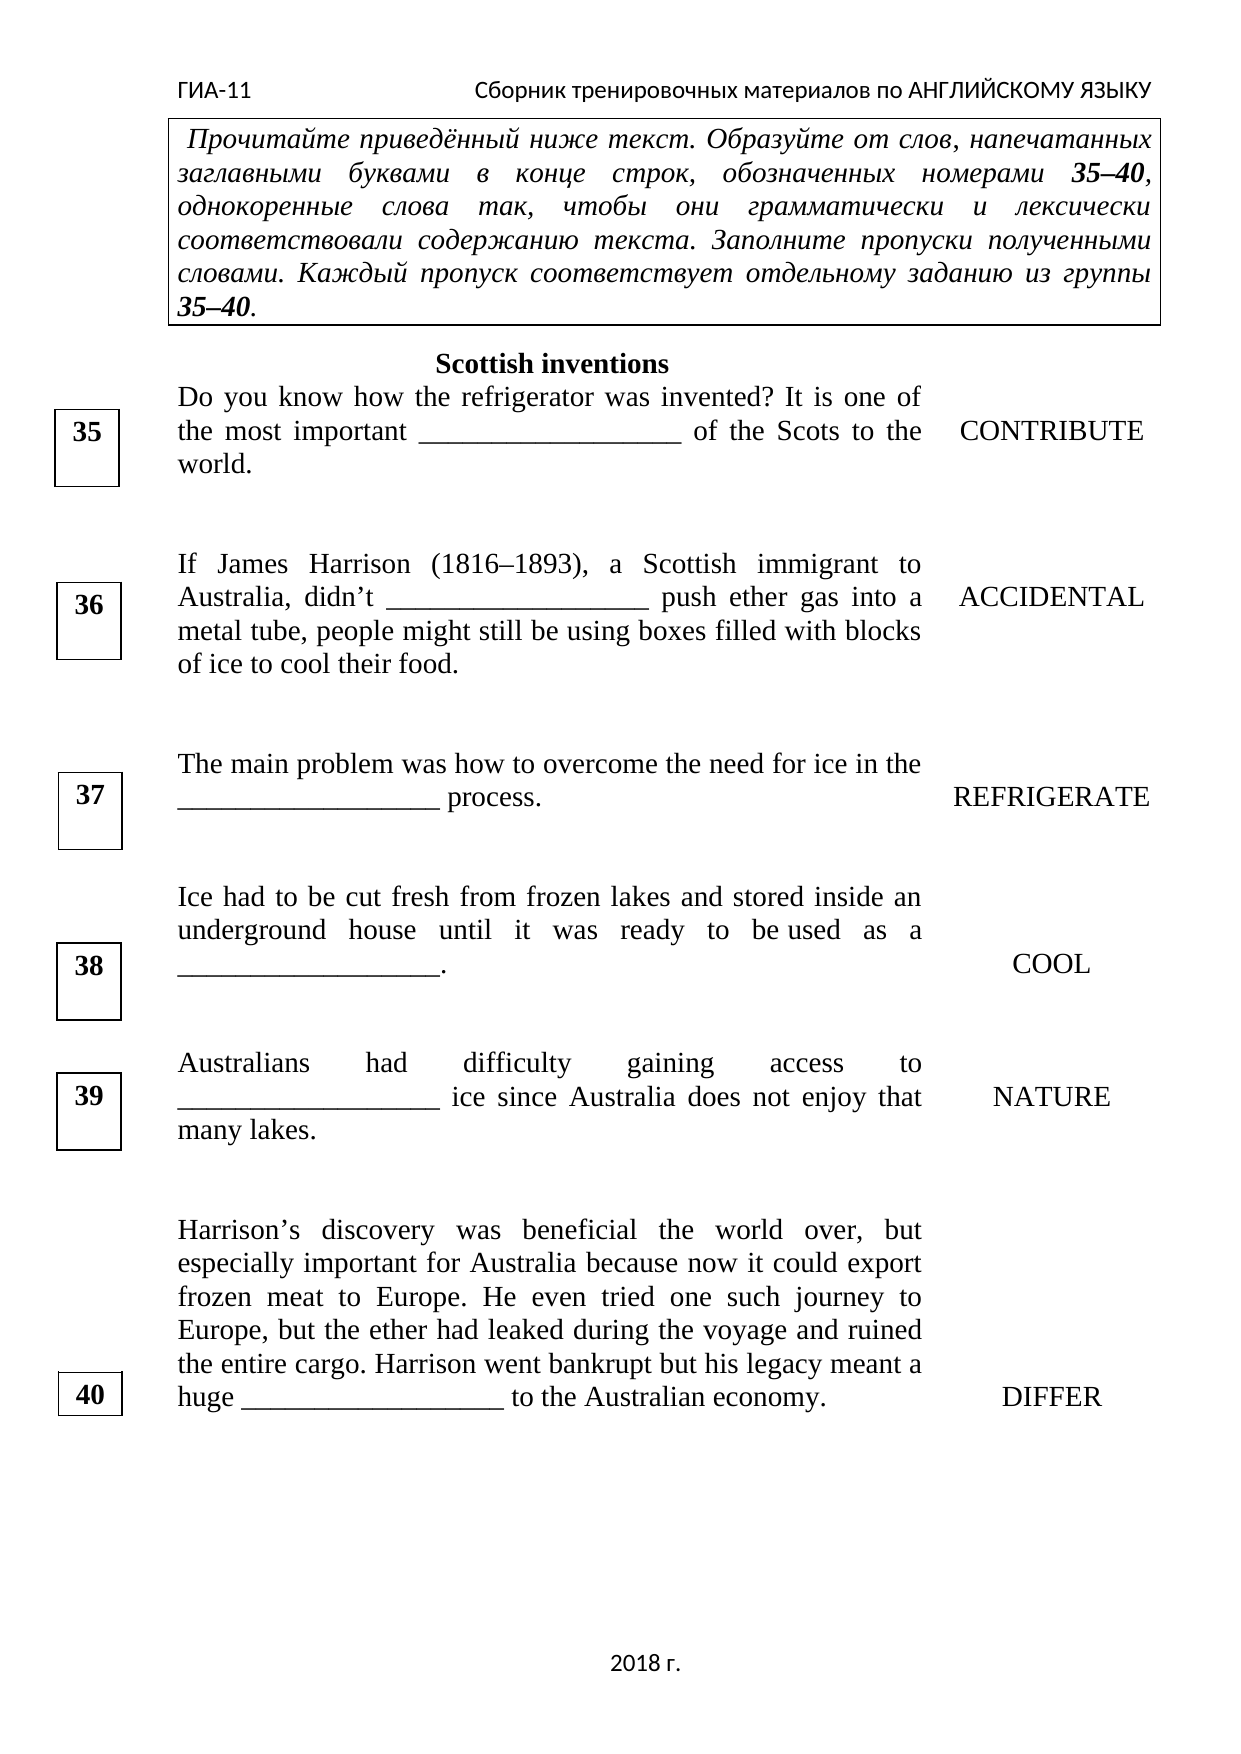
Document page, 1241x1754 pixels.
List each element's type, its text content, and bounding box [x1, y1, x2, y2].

table_header If James Harrison (1816–1893), a Scottish immigrant to Australia, didn’t __________________ push ether gas into a metal tube, people might still be using boxes filled with blocks of ice to cool their food. [166, 546, 934, 680]
table_header Do you know how the refrigerator was invented? It is one of the most important __________________ of the Scots to the world. [166, 380, 934, 480]
text 36 [58, 585, 120, 656]
text 39 [58, 1076, 120, 1147]
table_header NATURE [934, 1045, 1170, 1146]
text 35 [56, 412, 118, 484]
text 38 [58, 946, 120, 1017]
table_header Australians had difficulty gaining access to __________________ ice since Australia does not enjoy that many lakes. [166, 1045, 934, 1146]
table_header REFRIGERATE [934, 746, 1170, 813]
text 37 [59, 775, 121, 847]
table_header The main problem was how to overcome the need for ice in the __________________ process. [166, 746, 934, 813]
text 40 [59, 1375, 121, 1413]
table_header Ice had to be cut fresh from frozen lakes and stored inside an underground house until it was ready to be used as a __________________. [166, 879, 934, 979]
table_header DIFFER [934, 1212, 1170, 1413]
text Прочитайте приведённый ниже текст. Образуйте от слов, напечатанных заглавными буквами в конце строк, обозначенных номерами 35–40, однокоренные слова так, чтобы они грамматически и лексически соответствовали содержанию текста. Заполните пропуски полученными словами. Каждый пропуск соответствует отдельному заданию из группы 35–40. [169, 119, 1160, 324]
table_header COOL [934, 879, 1170, 979]
table_header ACCIDENTAL [934, 546, 1170, 680]
table_header Harrison’s discovery was beneficial the world over, but especially important for Australia because now it could export frozen meat to Europe. He even tried one such journey to Europe, but the ether had leaked during the voyage and ruined the entire cargo. Harrison went bankrupt but his legacy meant a huge __________________ to the Australian economy. [166, 1212, 934, 1413]
text Scottish inventions [177, 346, 927, 379]
table_header CONTRIBUTE [934, 380, 1170, 480]
